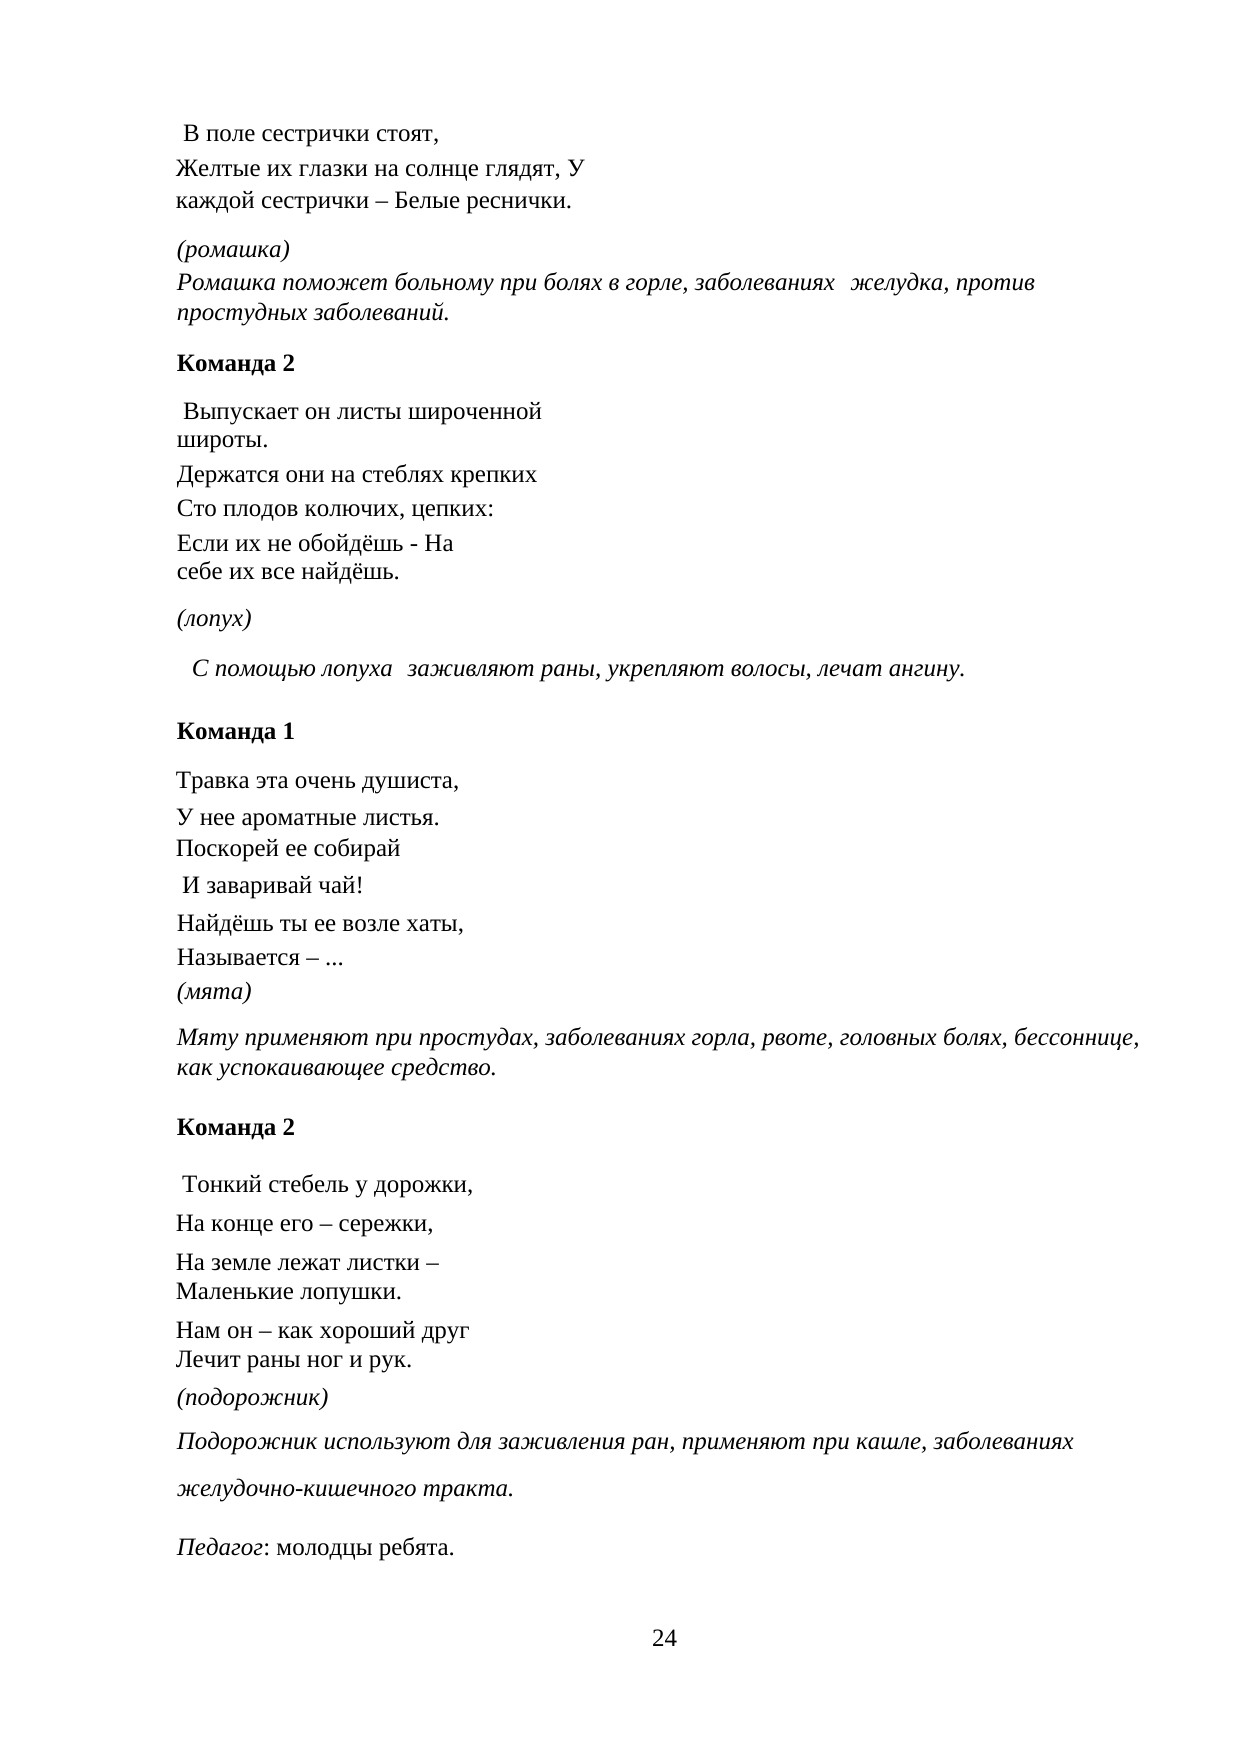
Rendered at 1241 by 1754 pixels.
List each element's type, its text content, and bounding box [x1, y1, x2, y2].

text В поле сестрички стоят, [177, 118, 1145, 147]
text Называется – ... [177, 942, 656, 971]
text Команда 1 [177, 716, 1152, 745]
text Ромашка поможет больному при болях в горле, заболеваниях желудка, против простудных заболеваний. [177, 267, 1152, 326]
text С помощью лопуха заживляют раны, укрепляют волосы, лечат ангину. [177, 653, 1152, 682]
text У нее ароматные листья. Поскорей ее собирай [176, 802, 501, 862]
text Если их не обойдёшь - На себе их все найдёшь. [177, 528, 493, 585]
text (ромашка) [177, 234, 1152, 263]
text (мята) [177, 976, 1152, 1005]
text Подорожник используют для заживления ран, применяют при кашле, заболеваниях желудочно-кишечного тракта. [177, 1426, 1152, 1502]
text На земле лежат листки – Маленькие лопушки. [176, 1247, 517, 1305]
text И заваривай чай! [176, 871, 501, 899]
text Команда 2 [177, 1112, 1152, 1140]
text Педагог: молодцы ребята. [177, 1532, 1145, 1561]
text На конце его – сережки, [176, 1208, 517, 1237]
text Сто плодов колючих, цепких: [177, 493, 644, 522]
text Тонкий стебель у дорожки, [176, 1169, 517, 1198]
text (лопух) [177, 603, 1152, 632]
text Желтые их глазки на солнце глядят, У каждой сестрички – Белые реснички. [176, 153, 619, 214]
text Травка эта очень душиста, [176, 765, 501, 793]
text Команда 2 [177, 348, 1152, 376]
text (подорожник) [177, 1382, 1152, 1411]
text Держатся они на стеблях крепких [177, 459, 644, 488]
text Найдёшь ты ее возле хаты, [177, 908, 656, 937]
text Нам он – как хороший друг Лечит раны ног и рук. [176, 1315, 517, 1372]
text Мяту применяют при простудах, заболеваниях горла, рвоте, головных болях, бессоннице, как успокаивающее средство. [177, 1022, 1152, 1081]
text Выпускает он листы широченной широты. [177, 396, 603, 453]
